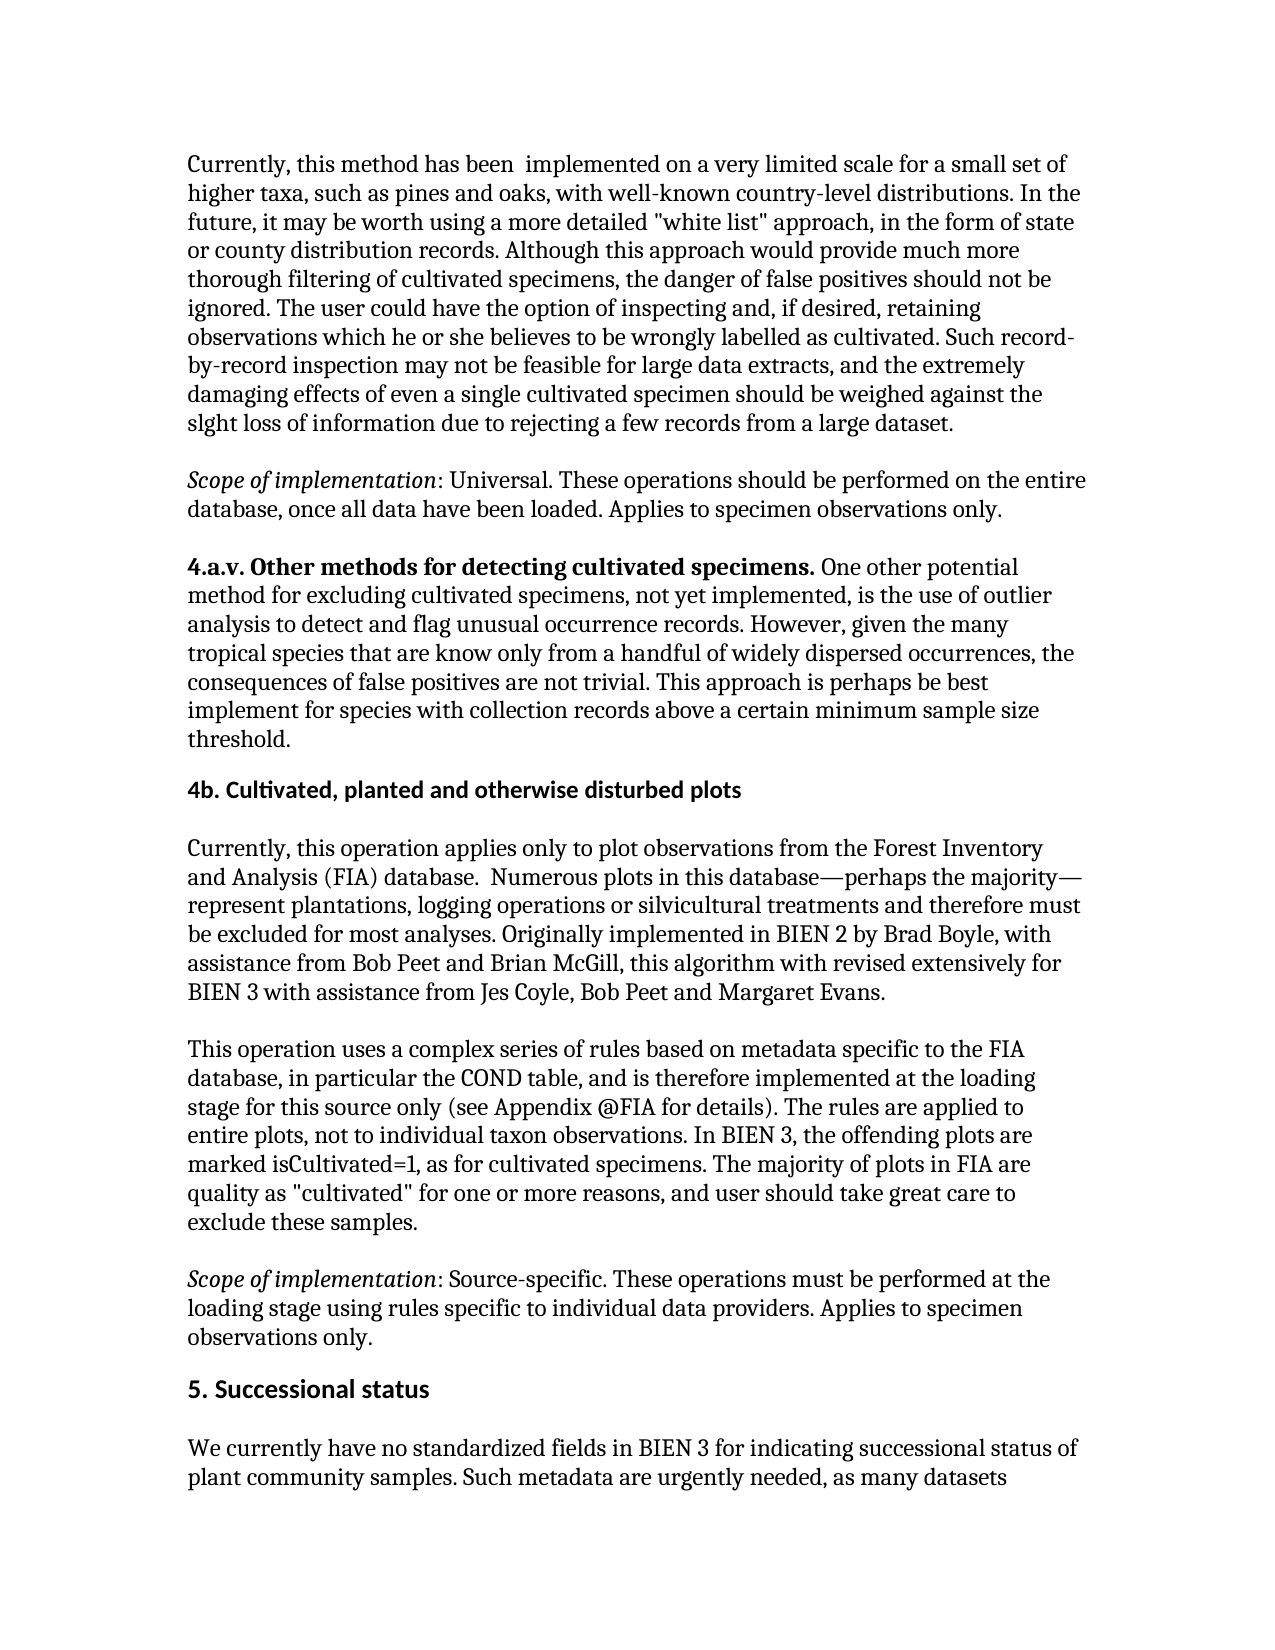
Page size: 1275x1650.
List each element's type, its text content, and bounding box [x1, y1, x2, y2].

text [187, 1434, 1087, 1491]
text Scope of implementation: Source-specific. These operations must be performed at the loading stage using rules specific to individual data providers. Applies to specimen observations only. [187, 1265, 1087, 1351]
subtitle 4b. Cultivated, planted and otherwise disturbed plots [187, 774, 1087, 805]
text This operation uses a complex series of rules based on metadata specific to the FIA database, in particular the COND table, and is therefore implemented at the loading stage for this source only (see Appendix @FIA for details). The rules are applied to entire plots, not to individual taxon observations. In BIEN 3, the offending plots are marked isCultivated=1, as for cultivated specimens. The majority of plots in FIA are quality as "cultivated" for one or more reasons, and user should take great care to exclude these samples. [187, 1035, 1087, 1236]
text 4.a.v. Other methods for detecting cultivated specimens. One other potential method for excluding cultivated specimens, not yet implemented, is the use of outlier analysis to detect and flag unusual occurrence records. However, given the many tropical species that are know only from a handful of widely dispersed occurrences, the consequences of false positives are not trivial. This approach is perhaps be best implement for species with collection records above a certain minimum sample size threshold. [187, 552, 1087, 754]
text Currently, this method has been implemented on a very limited scale for a small set of higher taxa, such as pines and oaks, with well-known country-level distributions. In the future, it may be worth using a more detailed "white list" approach, in the form of state or county distribution records. Although this approach would provide much more thorough filtering of cultivated specimens, the danger of false positives should not be ignored. The user could have the option of inspecting and, if desired, retaining observations which he or she believes to be wrongly labelled as cultivated. Such record-by-record inspection may not be feasible for large data extracts, and the extremely damaging effects of even a single cultivated specimen should be weighed against the slght loss of information due to rejecting a few records from a large dataset. [187, 150, 1087, 437]
subtitle 5. Successional status [187, 1372, 1087, 1405]
text Currently, this operation applies only to plot observations from the Forest Inventory and Analysis (FIA) database. Numerous plots in this database—perhaps the majority—represent plantations, logging operations or silvicultural treatments and therefore must be excluded for most analyses. Originally implemented in BIEN 2 by Brad Boyle, with assistance from Bob Peet and Brian McGill, this algorithm with revised extensively for BIEN 3 with assistance from Jes Coyle, Bob Peet and Margaret Evans. [187, 834, 1087, 1006]
